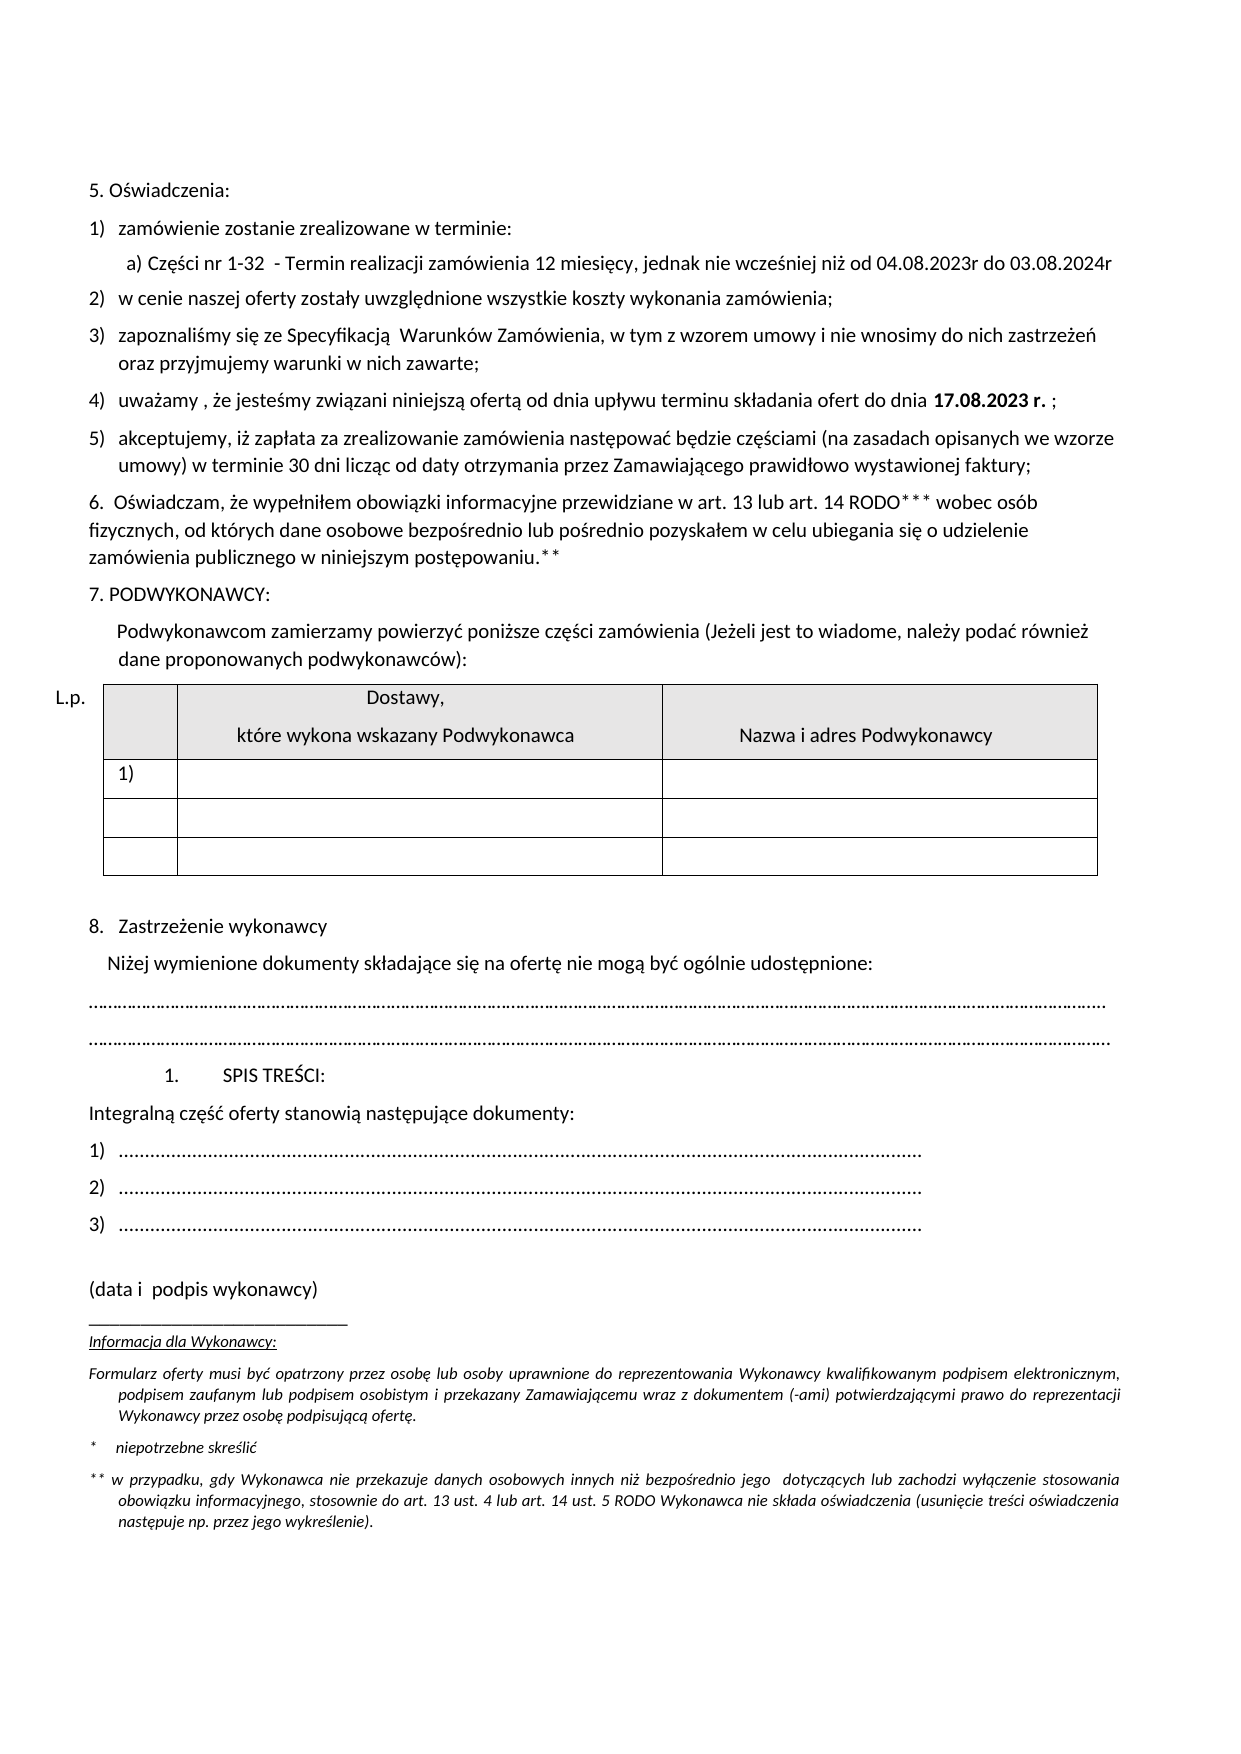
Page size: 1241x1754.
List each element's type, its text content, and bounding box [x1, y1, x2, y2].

text 3) zapoznaliśmy się ze Specyfikacją Warunków Zamówienia, w tym z wzorem umowy i nie wnosimy do nich zastrzeżeń oraz przyjmujemy warunki w nich zawarte; [88, 323, 1123, 376]
text 1) zamówienie zostanie zrealizowane w terminie: [88, 215, 1123, 240]
text 5. Oświadczenia: [88, 177, 1123, 203]
table_cell [663, 760, 1097, 798]
table_cell [178, 799, 662, 837]
text 2) ......................................................................................................................................................... [88, 1174, 1123, 1200]
text 4) uważamy , że jesteśmy związani niniejszą ofertą od dnia upływu terminu składania ofert do dnia 17.08.2023 r. ; [88, 387, 1123, 413]
text ………………………………………………………………………………………………………………………………………………………………………………………….. [88, 988, 1123, 1013]
table_cell [663, 838, 1097, 875]
text …………………………………………………………………………………………………………………………………………………………………………………………… [88, 1025, 1123, 1051]
table_cell 2) [104, 799, 177, 837]
table_header Nazwa i adres Podwykonawcy [663, 685, 1097, 759]
table_cell 1) [104, 760, 177, 798]
text Podwykonawcom zamierzamy powierzyć poniższe części zamówienia (Jeżeli jest to wiadome, należy podać również dane proponowanych podwykonawców): [88, 619, 1123, 672]
text 1) ......................................................................................................................................................... [88, 1137, 1123, 1162]
text ** w przypadku, gdy Wykonawca nie przekazuje danych osobowych innych niż bezpośrednio jego dotyczących lub zachodzi wyłączenie stosowania obowiązku informacyjnego, stosownie do art. 13 ust. 4 lub art. 14 ust. 5 RODO Wykonawca nie składa oświadczenia (usunięcie treści oświadczenia następuje np. przez jego wykreślenie). [88, 1469, 1123, 1531]
text 7. PODWYKONAWCY: [88, 581, 1123, 607]
text * niepotrzebne skreślić [88, 1437, 1123, 1457]
text 2) w cenie naszej oferty zostały uwzględnione wszystkie koszty wykonania zamówienia; [88, 285, 1123, 311]
text 8. Zastrzeżenie wykonawcy [88, 913, 1123, 939]
list Części nr 1-32 - Termin realizacji zamówienia 12 miesięcy, jednak nie wcześniej niż od 04.08.2023r do 03.08.2024r [126, 250, 1123, 276]
text Formularz oferty musi być opatrzony przez osobę lub osoby uprawnione do reprezentowania Wykonawcy kwalifikowanym podpisem elektronicznym, podpisem zaufanym lub podpisem osobistym i przekazany Zamawiającemu wraz z dokumentem (-ami) potwierdzającymi prawo do reprezentacji Wykonawcy przez osobę podpisującą ofertę. [88, 1363, 1123, 1425]
table_header Dostawy, które wykona wskazany Podwykonawca [178, 685, 662, 759]
text _________________________ [88, 1304, 1123, 1329]
table_cell [663, 799, 1097, 837]
list SPIS TREŚCI: [163, 1062, 1123, 1088]
table_cell [104, 838, 177, 875]
text (data i podpis wykonawcy) [88, 1276, 1123, 1302]
table_cell [178, 838, 662, 875]
text Informacja dla Wykonawcy: [88, 1331, 1123, 1351]
table_header L.p. [104, 685, 177, 759]
text Niżej wymienione dokumenty składające się na ofertę nie mogą być ogólnie udostępnione: [88, 951, 1123, 976]
text 6. Oświadczam, że wypełniłem obowiązki informacyjne przewidziane w art. 13 lub art. 14 RODO*** wobec osób fizycznych, od których dane osobowe bezpośrednio lub pośrednio pozyskałem w celu ubiegania się o udzielenie zamówienia publicznego w niniejszym postępowaniu.** [88, 489, 1123, 569]
text 5) akceptujemy, iż zapłata za zrealizowanie zamówienia następować będzie częściami (na zasadach opisanych we wzorze umowy) w terminie 30 dni licząc od daty otrzymania przez Zamawiającego prawidłowo wystawionej faktury; [88, 425, 1123, 477]
text Integralną część oferty stanowią następujące dokumenty: [88, 1100, 1123, 1125]
text 3) ......................................................................................................................................................... [88, 1212, 1123, 1237]
table_cell [178, 760, 662, 798]
